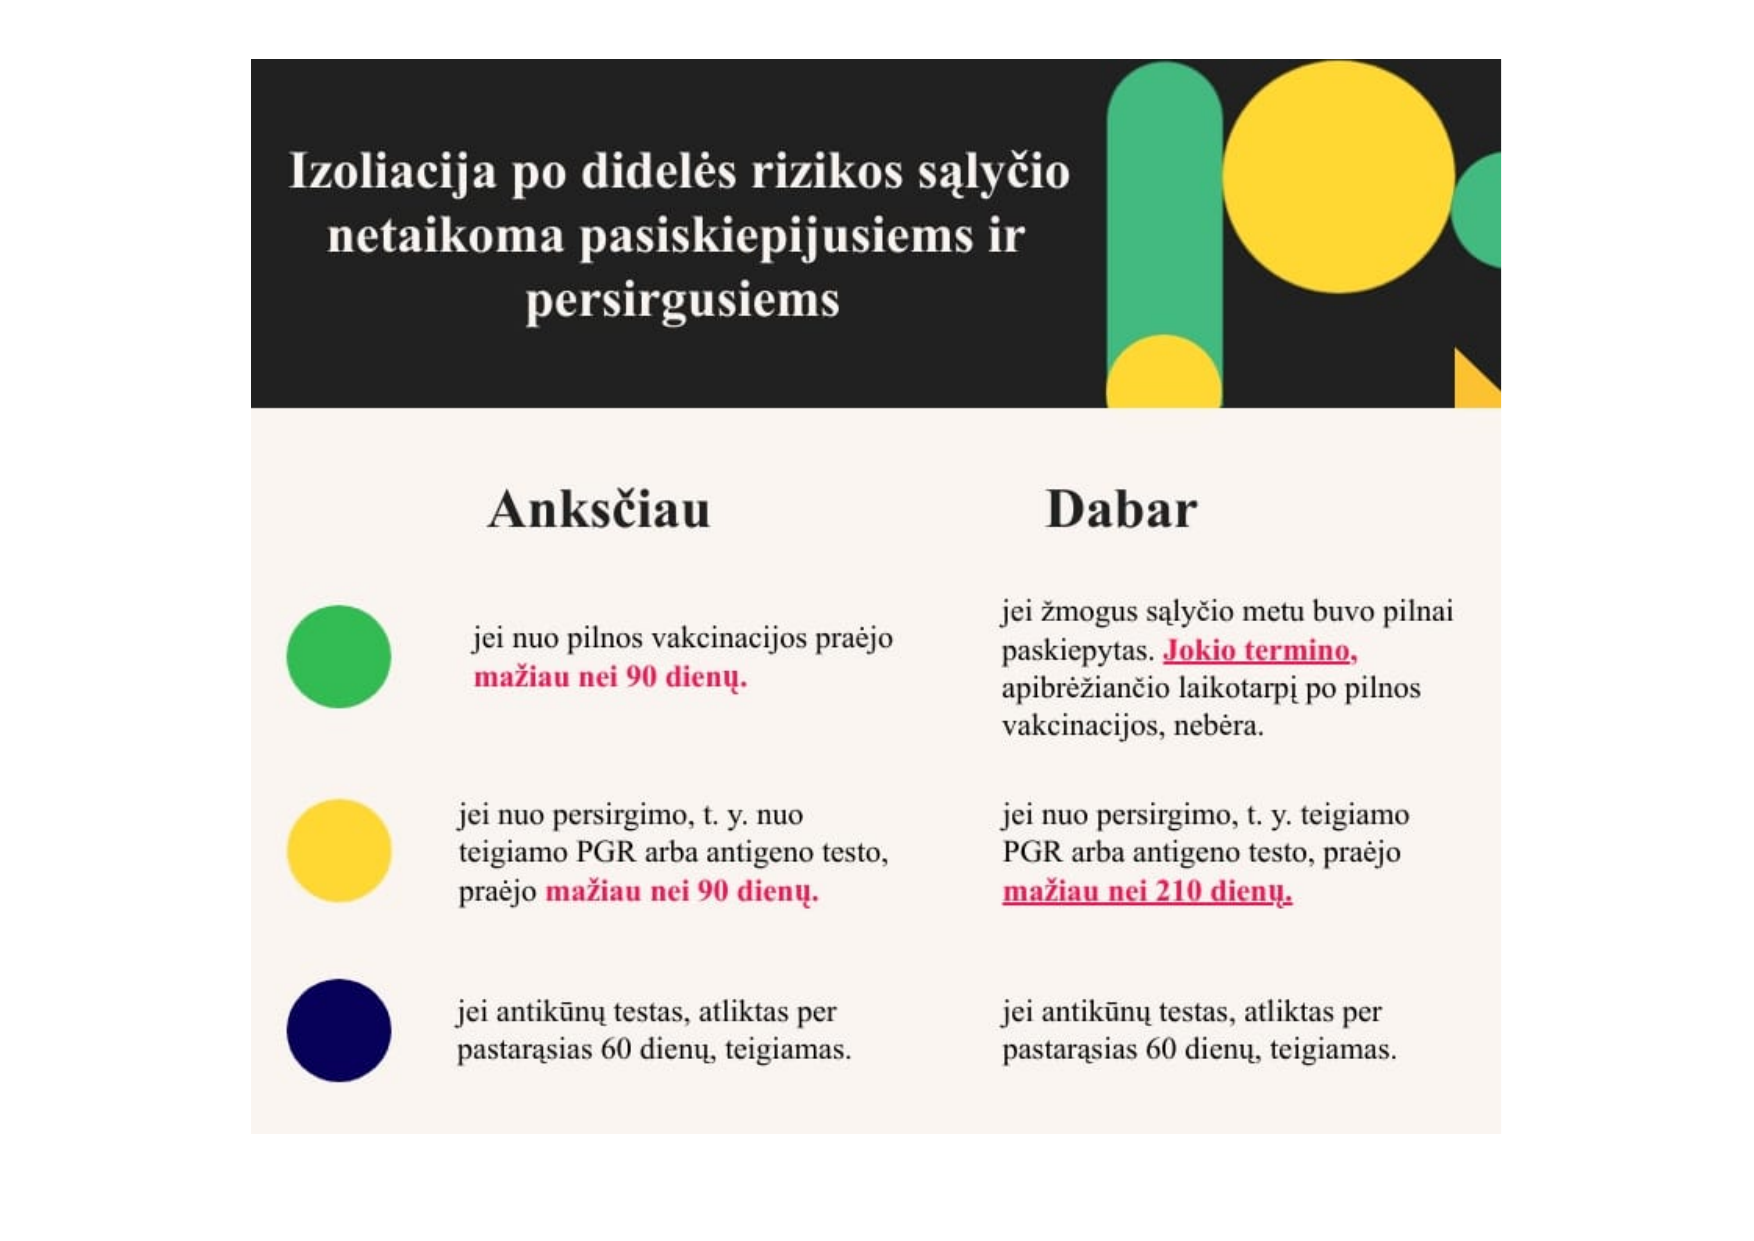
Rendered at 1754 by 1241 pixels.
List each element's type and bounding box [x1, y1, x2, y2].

picture [251, 59, 1502, 1134]
